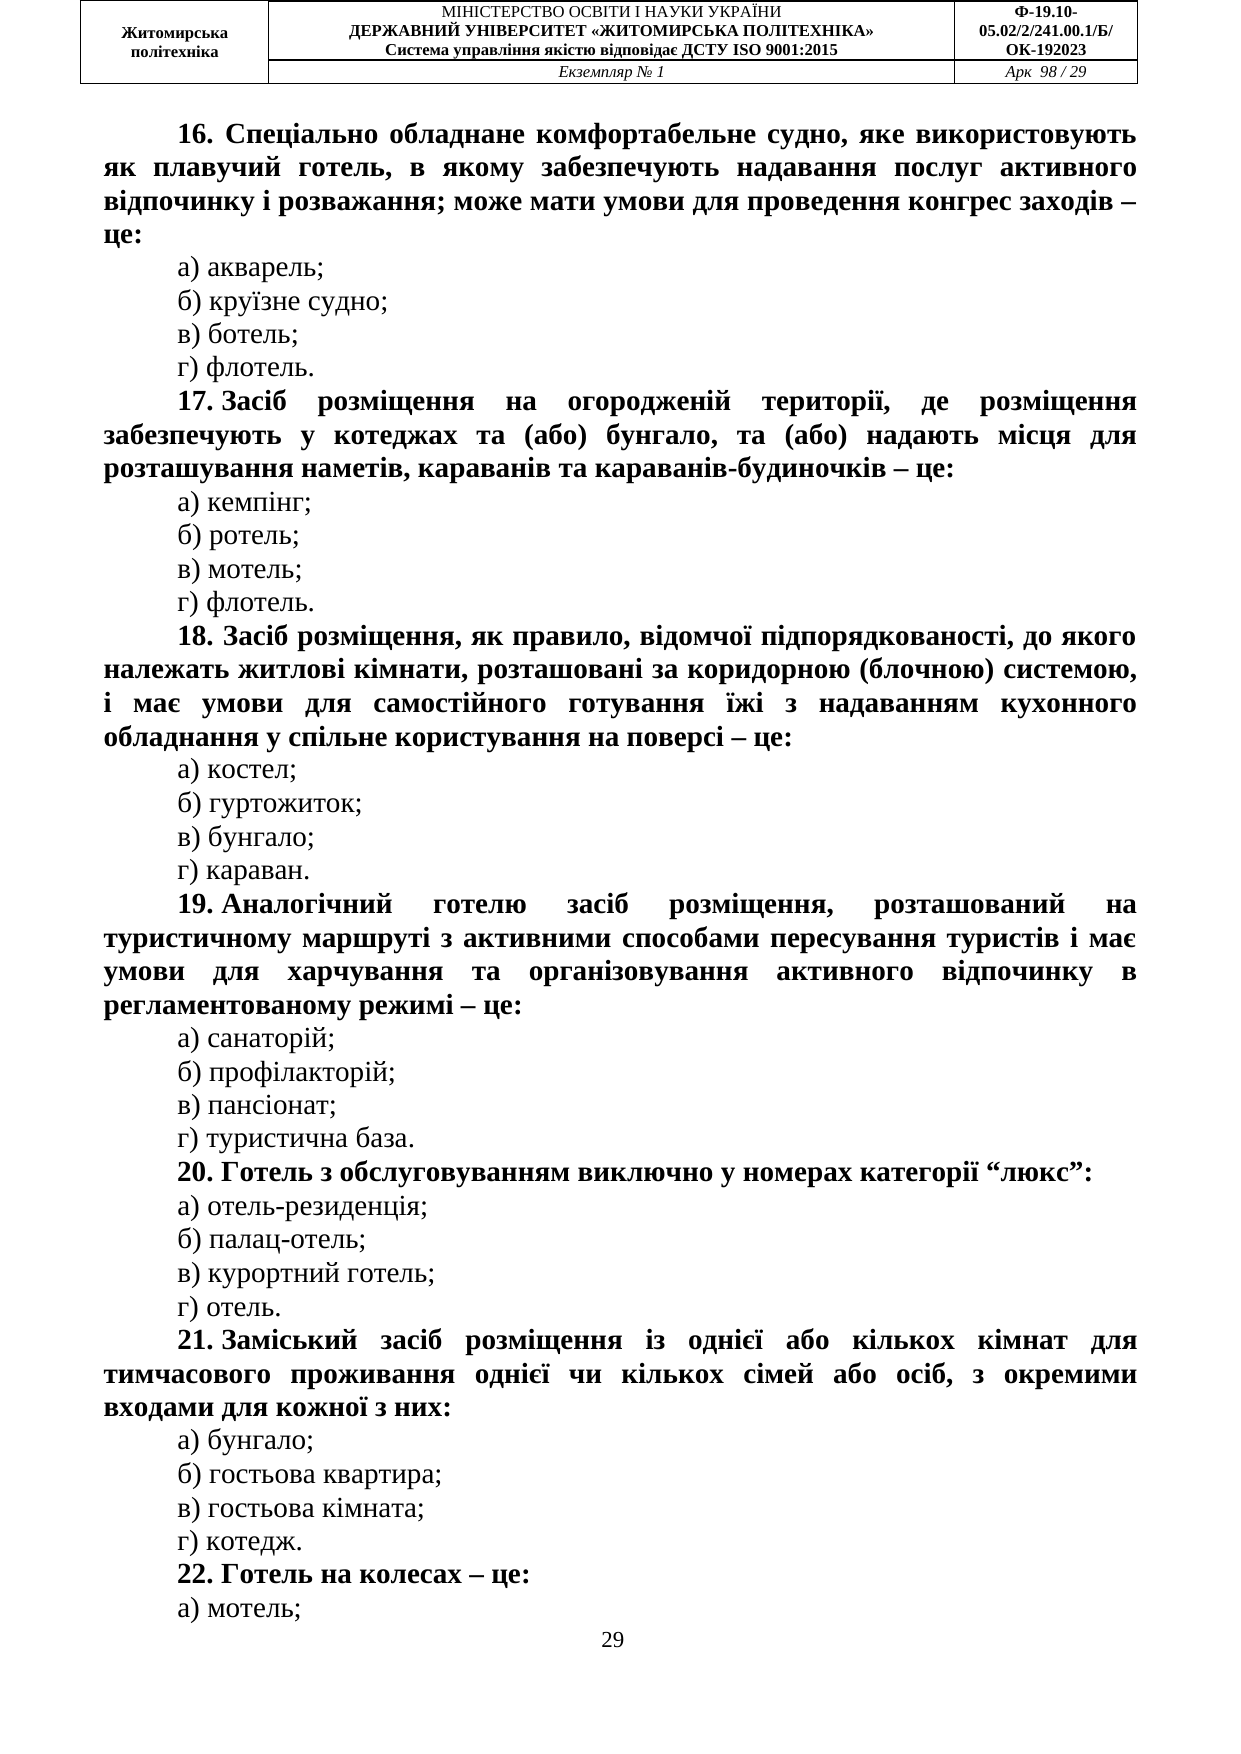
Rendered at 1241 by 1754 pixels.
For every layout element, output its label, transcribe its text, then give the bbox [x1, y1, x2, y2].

subtitle Спеціально обладнане комфортабельне судно, яке використовують як плавучий готель, в якому забезпечують надавання послуг активного відпочинку і розважання; може мати умови для проведення конгрес заходів – це: [103, 116, 1137, 250]
text г) флотель. [177, 350, 1148, 383]
text а) акварель; [177, 250, 1148, 283]
text г) караван. [177, 852, 1148, 886]
text г) туристична база. [177, 1121, 1148, 1154]
text б) профілакторій; в) пансіонат; [177, 1054, 398, 1121]
subtitle Аналогічний готелю засіб розміщення, розташований на туристичному маршруті з активними способами пересування туристів і має умови для харчування та організовування активного відпочинку в регламентованому режимі – це: [103, 886, 1137, 1021]
text а) отель-резиденція; б) палац-отель; [177, 1188, 430, 1255]
text а) бунгало; [177, 1423, 1148, 1456]
text а) санаторій; [177, 1021, 1148, 1054]
subtitle Засіб розміщення, як правило, відомчої підпорядкованості, до якого належать житлові кімнати, розташовані за коридорною (блочною) системою, і має умови для самостійного готування їжі з надаванням кухонного обладнання у спільне користування на поверсі – це: [103, 618, 1137, 752]
subtitle Заміський засіб розміщення із однієї або кількох кімнат для тимчасового проживання однієї чи кількох сімей або осіб, з окремими входами для кожної з них: [103, 1322, 1137, 1423]
text б) гуртожиток; в) бунгало; [177, 785, 364, 852]
text а) мотель; [177, 1590, 1148, 1624]
text а) кемпінг; б) ротель; в) мотель; г) флотель. [177, 484, 316, 618]
text в) курортний готель; г) отель. [177, 1255, 437, 1322]
text а) костел; [177, 752, 1148, 785]
subtitle Готель з обслуговуванням виключно у номерах категорії “люкс”: [177, 1154, 1148, 1188]
text б) гостьова квартира; в) гостьова кімната; г) котедж. [177, 1456, 444, 1557]
subtitle Готель на колесах – це: [177, 1557, 1148, 1590]
text б) круїзне судно; в) ботель; [177, 283, 390, 350]
